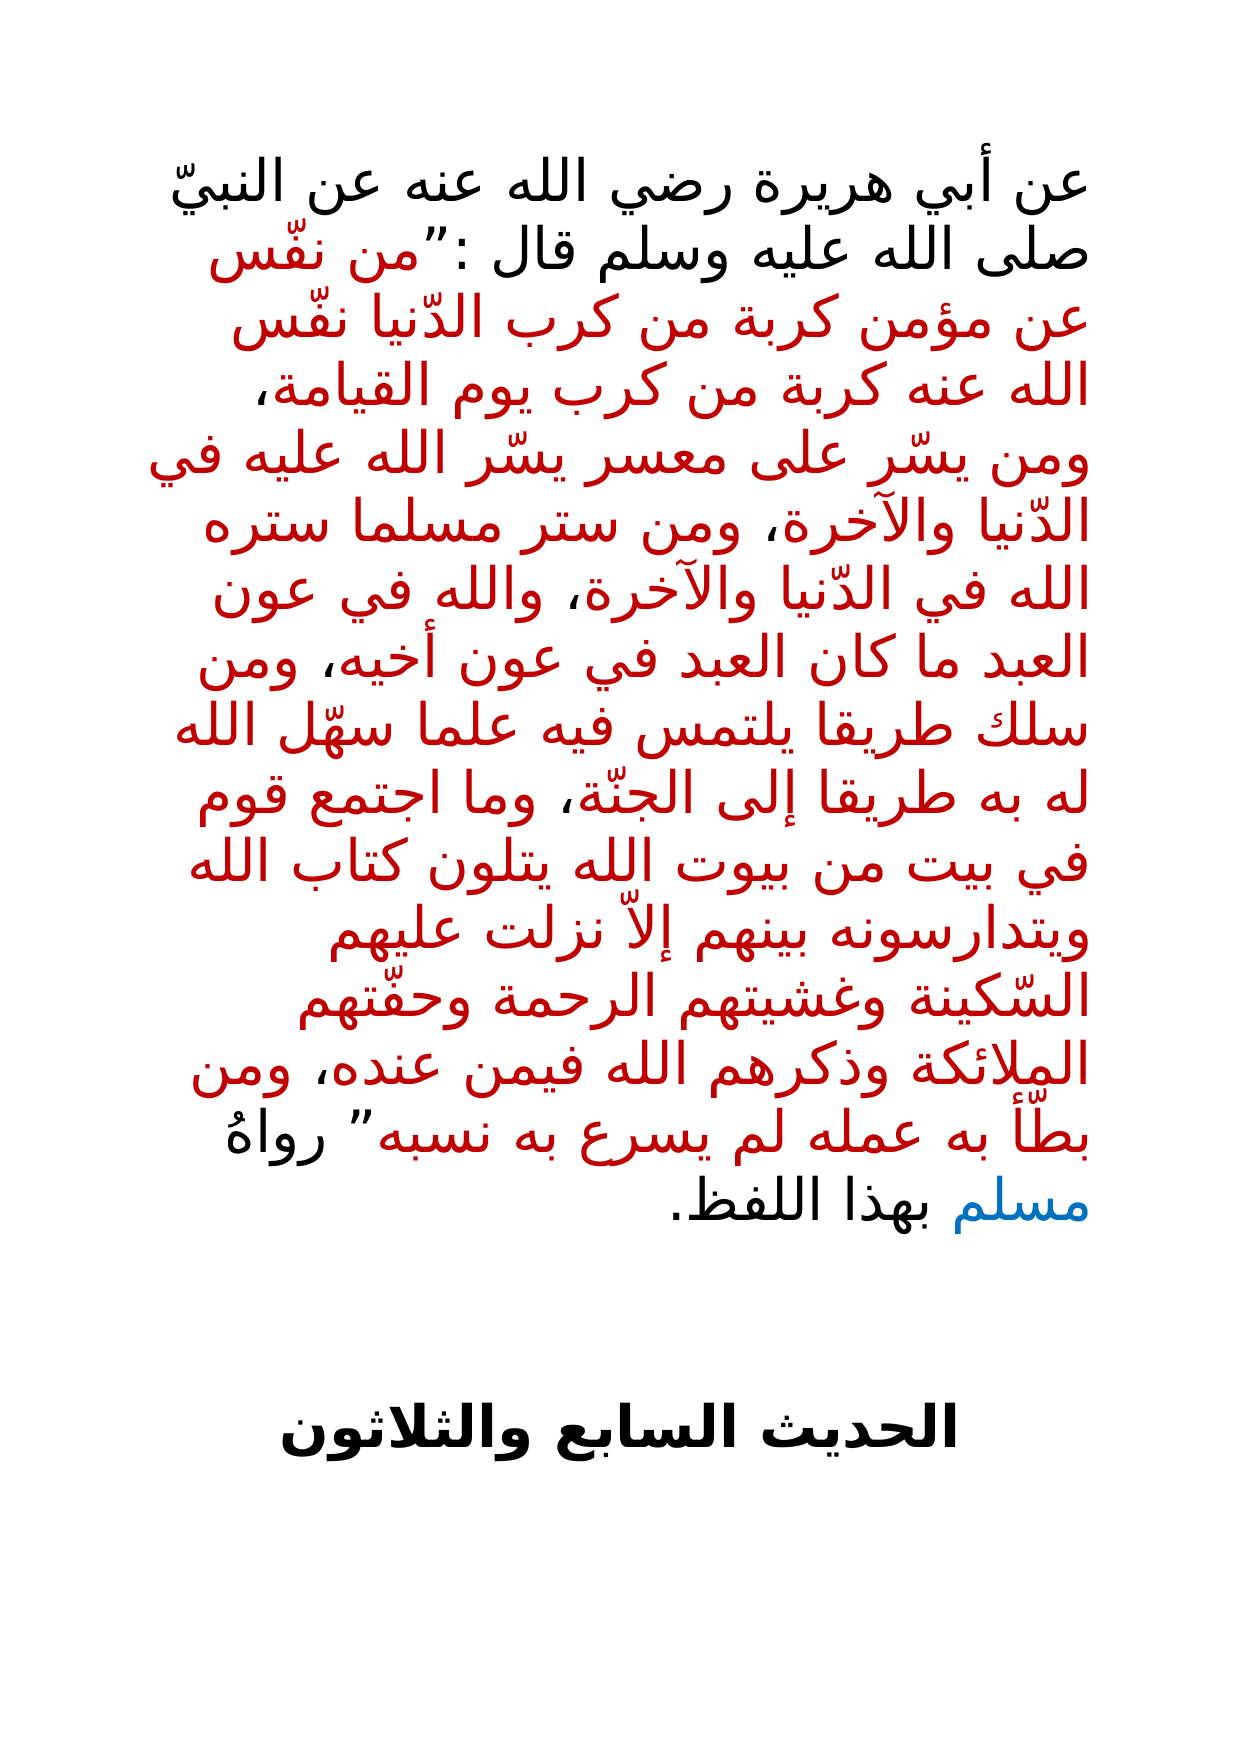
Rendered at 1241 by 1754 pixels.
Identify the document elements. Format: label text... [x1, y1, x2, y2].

text عن أبي هريرة رضي الله عنه عن النبيّ صلى الله عليه وسلم قال :”من نفّس عن مؤمن كربة من كرب الدّنيا نفّس الله عنه كربة من كرب يوم القيامة، ومن يسّر على معسر يسّر الله عليه في الدّنيا والآخرة، ومن ستر مسلما ستره الله في الدّنيا والآخرة، والله في عون العبد ما كان العبد في عون أخيه، ومن سلك طريقا يلتمس فيه علما سهّل الله له به طريقا إلى الجنّة، وما اجتمع قوم في بيت من بيوت الله يتلون كتاب الله ويتدارسونه بينهم إلاّ نزلت عليهم السّكينة وغشيتهم الرحمة وحفّتهم الملائكة وذكرهم الله فيمن عنده، ومن بطّأ به عمله لم يسرع به نسبه” رواهُ مسلم بهذا اللفظ. [148, 148, 1093, 1234]
text الحديث السابع والثلاثون [148, 1393, 1093, 1461]
